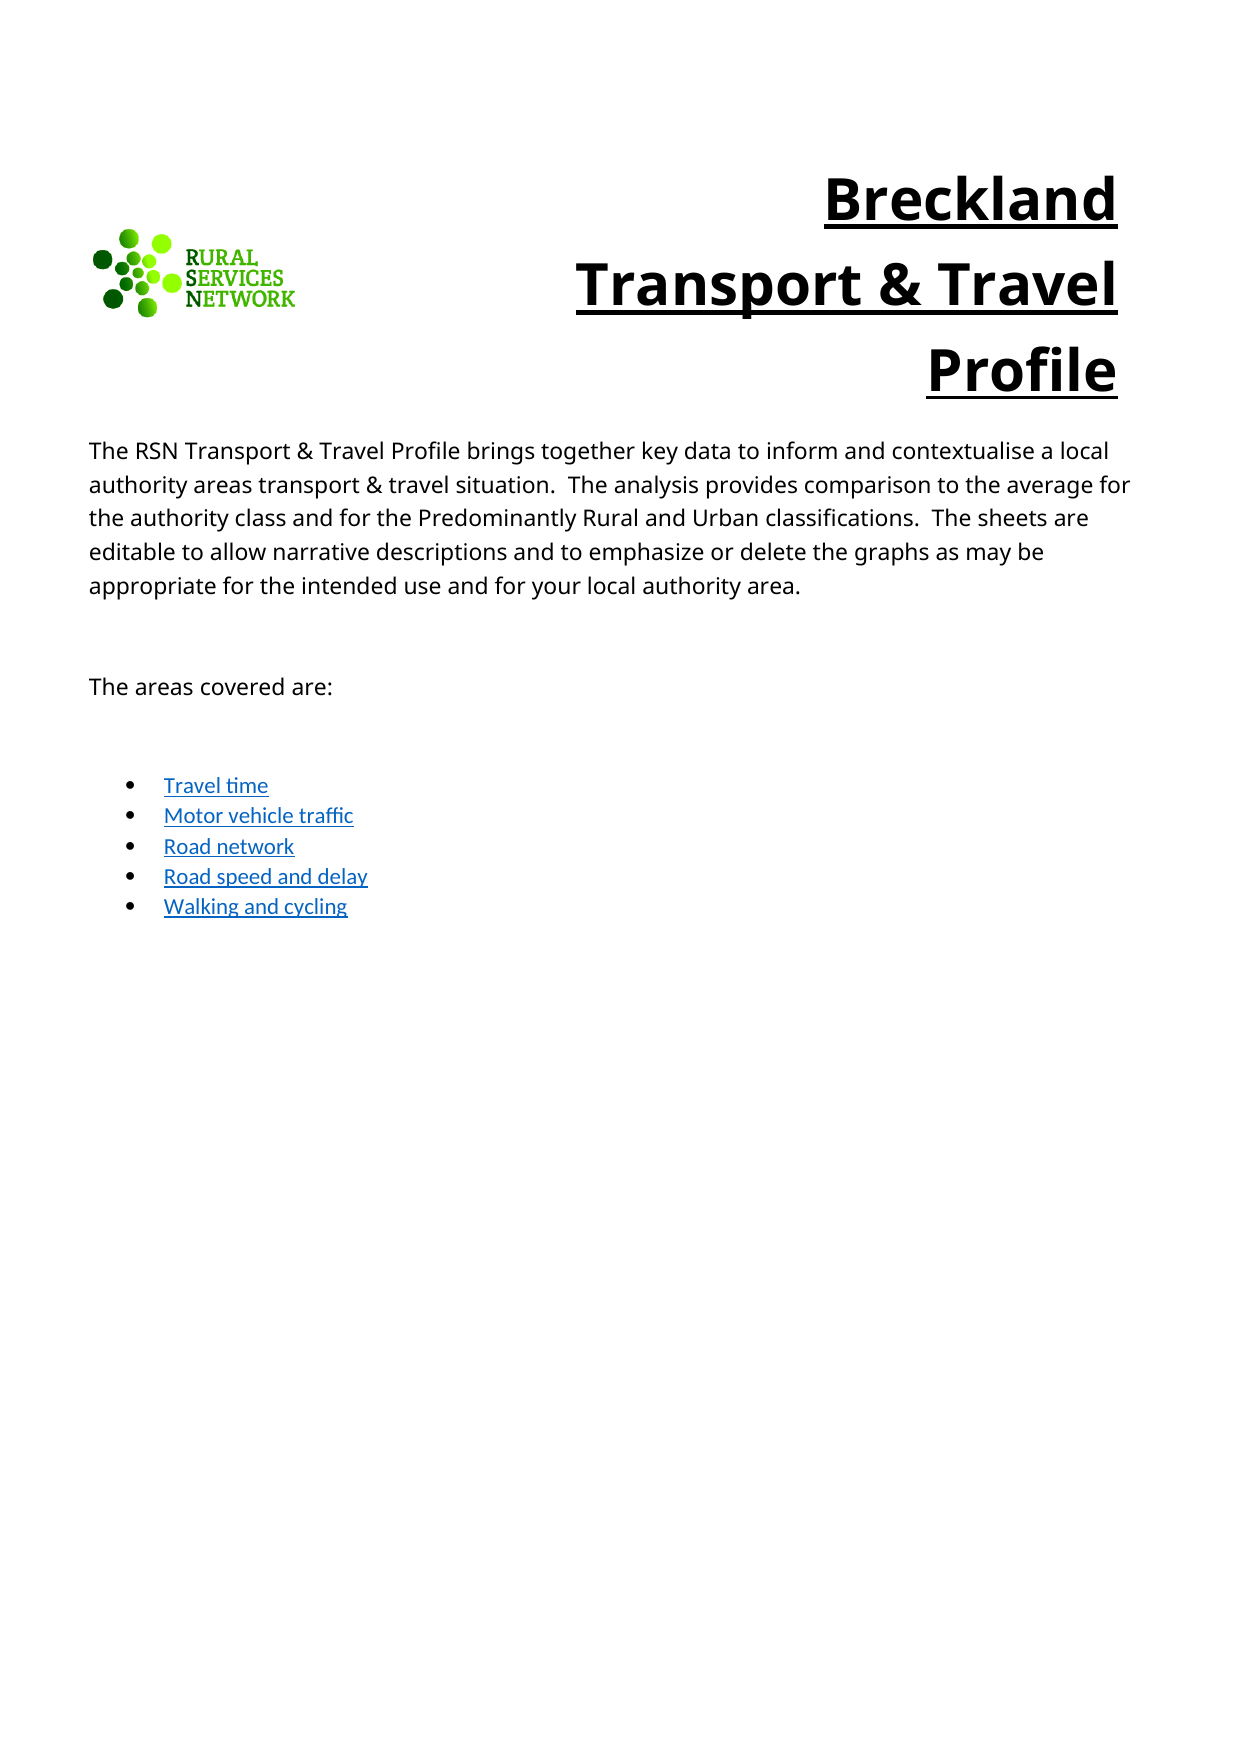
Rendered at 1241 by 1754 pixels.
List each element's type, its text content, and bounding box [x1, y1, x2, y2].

list Walking and cycling [126, 892, 1152, 920]
list Travel time [126, 771, 1152, 799]
list Motor vehicle traffic [126, 802, 1152, 830]
list Road speed and delay [126, 862, 1152, 890]
text The RSN Transport & Travel Profile brings together key data to inform and contextualise a local authority areas transport & travel situation. The analysis provides comparison to the average for the authority class and for the Predominantly Rural and Urban classifications. The sheets are editable to allow narrative descriptions and to emphasize or delete the graphs as may be appropriate for the intended use and for your local authority area. [89, 435, 1152, 601]
list Road network [126, 832, 1152, 860]
picture [70, 206, 295, 341]
text The areas covered are: [89, 671, 1152, 702]
